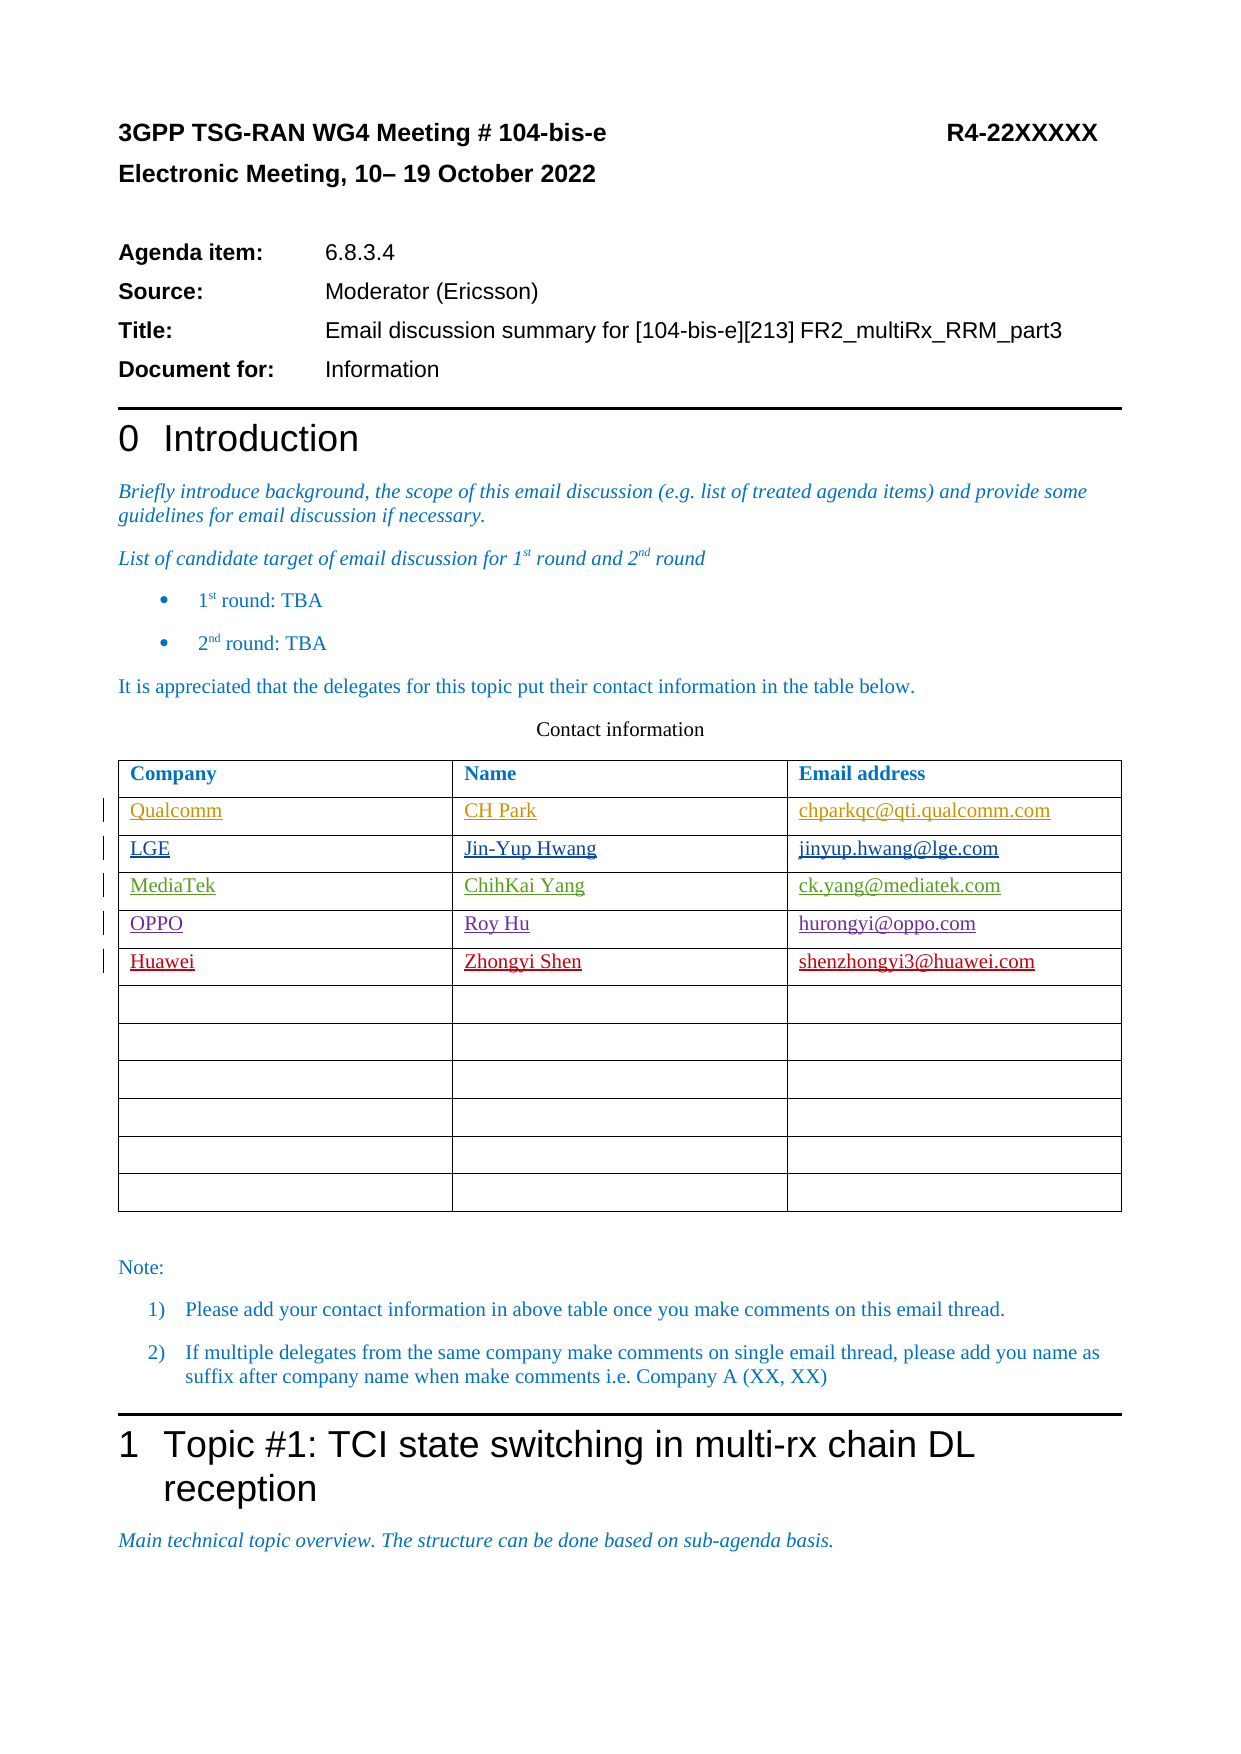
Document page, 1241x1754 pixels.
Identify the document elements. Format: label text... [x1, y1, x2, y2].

table_cell [453, 836, 787, 872]
list 1st round: TBA [160, 588, 1122, 612]
table_cell [788, 1174, 1121, 1211]
text Source: Moderator (Ericsson) [118, 278, 1122, 304]
table_cell [119, 873, 452, 910]
table_cell [453, 1024, 787, 1060]
text Briefly introduce background, the scope of this email discussion (e.g. list of treated agenda items) and provide some guidelines for email discussion if necessary. [118, 478, 1122, 527]
table_cell [788, 949, 1121, 985]
text Document for: Information [118, 356, 1122, 382]
table_cell [453, 911, 787, 947]
table_cell [119, 1024, 452, 1060]
text Contact information [118, 717, 1122, 741]
table_cell [453, 949, 787, 985]
table_cell [788, 798, 1121, 835]
table_cell [788, 911, 1121, 947]
table_cell [119, 1174, 452, 1211]
text List of candidate target of email discussion for 1st round and 2nd round [118, 545, 1122, 569]
table_cell [788, 873, 1121, 910]
table_header Name [453, 761, 787, 797]
table_cell [788, 1099, 1121, 1136]
table_cell [453, 1099, 787, 1136]
subtitle Topic #1: TCI state switching in multi-rx chain DL reception [118, 1416, 1122, 1509]
table_cell [453, 1174, 787, 1211]
table_cell [453, 1137, 787, 1173]
list 2nd round: TBA [160, 631, 1122, 655]
table_cell [119, 949, 452, 985]
table_cell [788, 1024, 1121, 1060]
list If multiple delegates from the same company make comments on single email thread, please add you name as suffix after company name when make comments i.e. Company A (XX, XX) [148, 1340, 1122, 1388]
table_cell [788, 986, 1121, 1023]
table_cell [788, 836, 1121, 872]
table_cell [788, 1061, 1121, 1098]
table_cell [119, 986, 452, 1023]
list Please add your contact information in above table once you make comments on this email thread. [148, 1297, 1122, 1321]
table_cell [119, 836, 452, 872]
table_cell [453, 798, 787, 835]
table_cell [453, 873, 787, 910]
table_cell [788, 1137, 1121, 1173]
text It is appreciated that the delegates for this topic put their contact information in the table below. [118, 674, 1122, 698]
text Agenda item: 6.8.3.4 [118, 239, 1122, 266]
text Title: Email discussion summary for [104-bis-e][213] FR2_multiRx_RRM_part3 [118, 317, 1122, 343]
table_header Email address [788, 761, 1121, 797]
subtitle Introduction [118, 410, 1122, 460]
table_cell [119, 1137, 452, 1173]
table_cell [453, 1061, 787, 1098]
text Main technical topic overview. The structure can be done based on sub-agenda basis. [118, 1528, 1122, 1552]
table_cell [453, 986, 787, 1023]
table_cell [119, 1061, 452, 1098]
text Note: [118, 1254, 1122, 1279]
text 3GPP TSG-RAN WG4 Meeting # 104-bis-e R4-22XXXXX [118, 118, 1122, 147]
table_cell [119, 911, 452, 947]
text Electronic Meeting, 10– 19 October 2022 [118, 159, 1122, 188]
table_cell [119, 1099, 452, 1136]
table_cell [119, 798, 452, 835]
table_header Company [119, 761, 452, 797]
